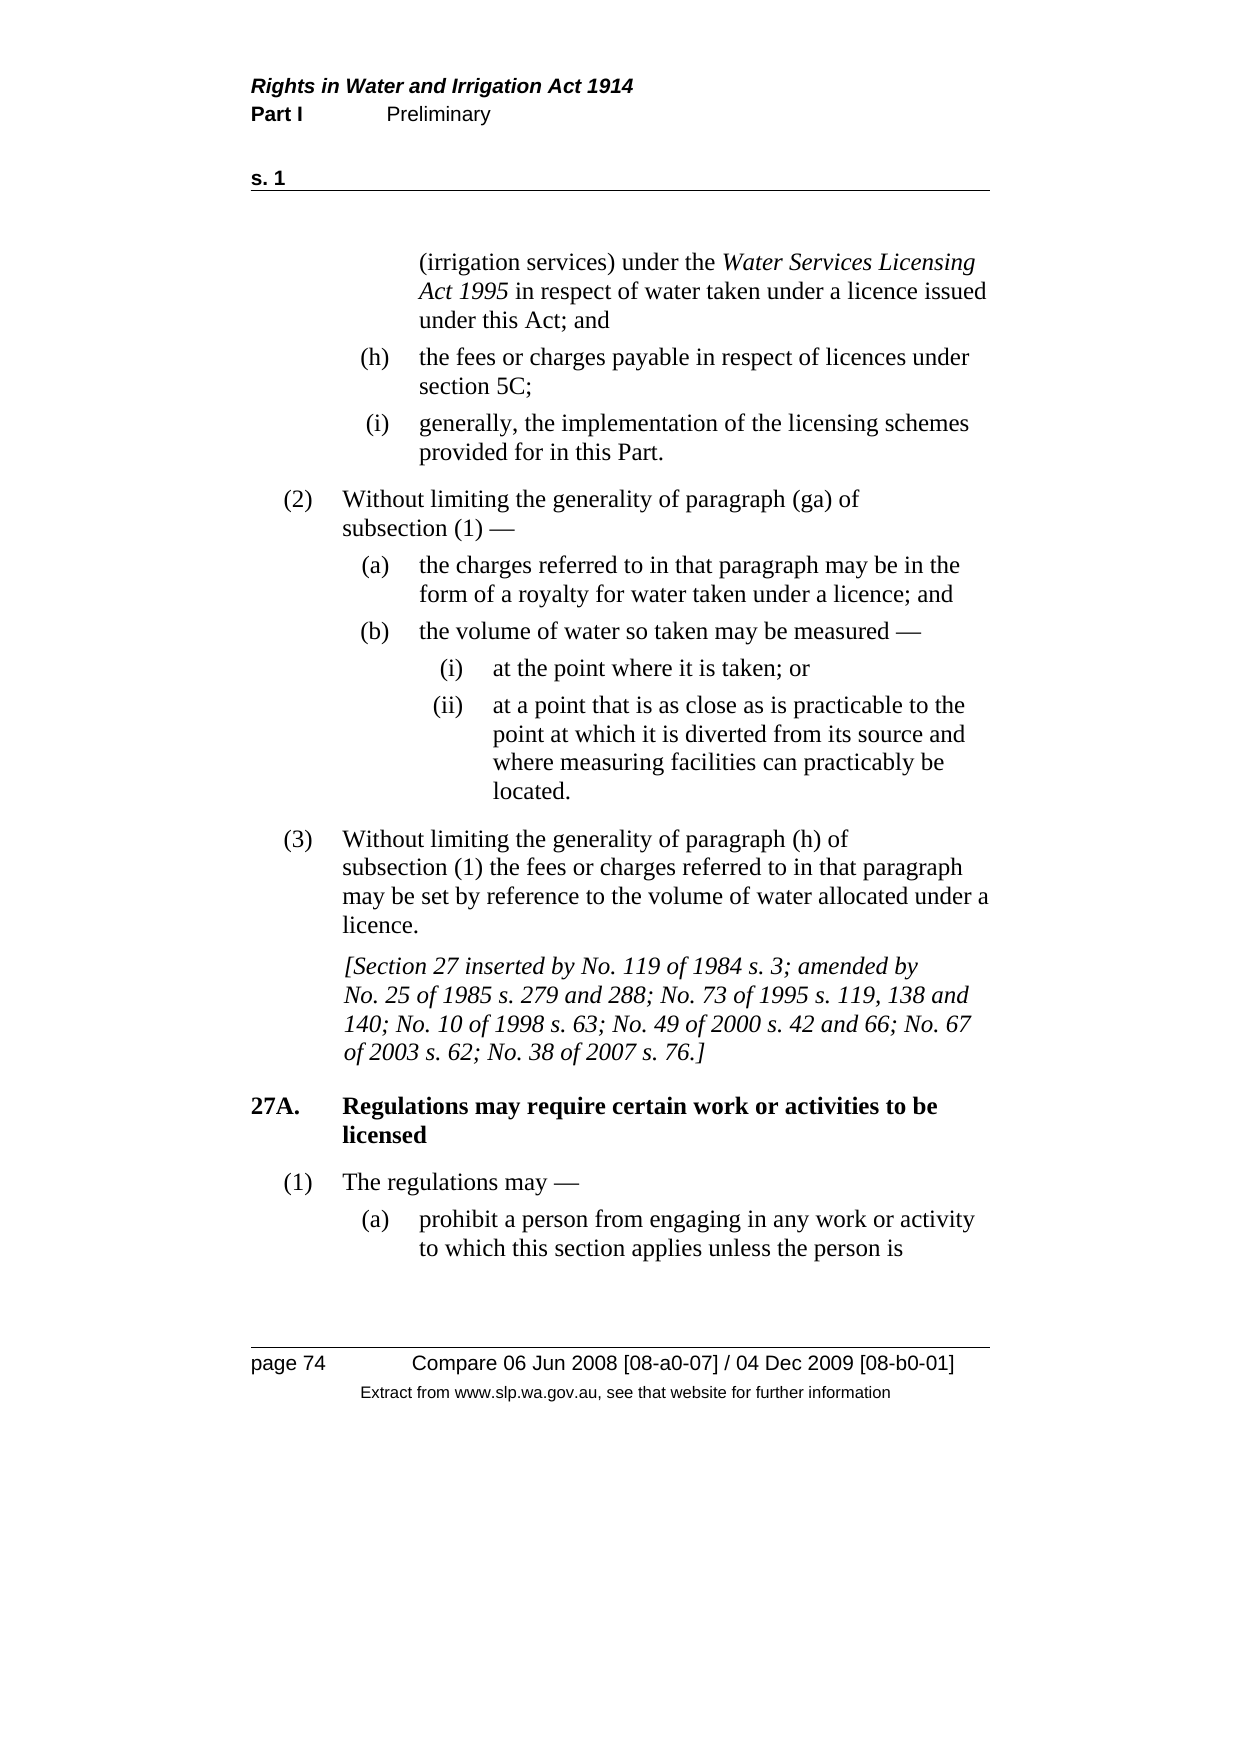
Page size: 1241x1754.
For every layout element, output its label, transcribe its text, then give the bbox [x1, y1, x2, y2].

text (b) the volume of water so taken may be measured — [251, 616, 990, 644]
text (h) the fees or charges payable in respect of licences under section 5C; [251, 342, 990, 399]
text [251, 247, 990, 334]
text [Section 27 inserted by No. 119 of 1984 s. 3; amended by No. 25 of 1985 s. 279 and 288; No. 73 of 1995 s. 119, 138 and 140; No. 10 of 1998 s. 63; No. 49 of 2000 s. 42 and 66; No. 67 of 2003 s. 62; No. 38 of 2007 s. 76.] [251, 951, 990, 1066]
subtitle 27A. Regulations may require certain work or activities to be licensed [251, 1091, 990, 1149]
text (i) at the point where it is taken; or [251, 653, 990, 682]
text (i) generally, the implementation of the licensing schemes provided for in this Part. [251, 408, 990, 465]
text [251, 1204, 990, 1262]
text (1) The regulations may — [251, 1167, 990, 1196]
text (2) Without limiting the generality of paragraph (ga) of subsection (1) — [251, 484, 990, 542]
text (ii) at a point that is as close as is practicable to the point at which it is diverted from its source and where measuring facilities can practicably be located. [251, 690, 990, 805]
text (a) the charges referred to in that paragraph may be in the form of a royalty for water taken under a licence; and [251, 550, 990, 607]
text (3) Without limiting the generality of paragraph (h) of subsection (1) the fees or charges referred to in that paragraph may be set by reference to the volume of water allocated under a licence. [251, 824, 990, 939]
